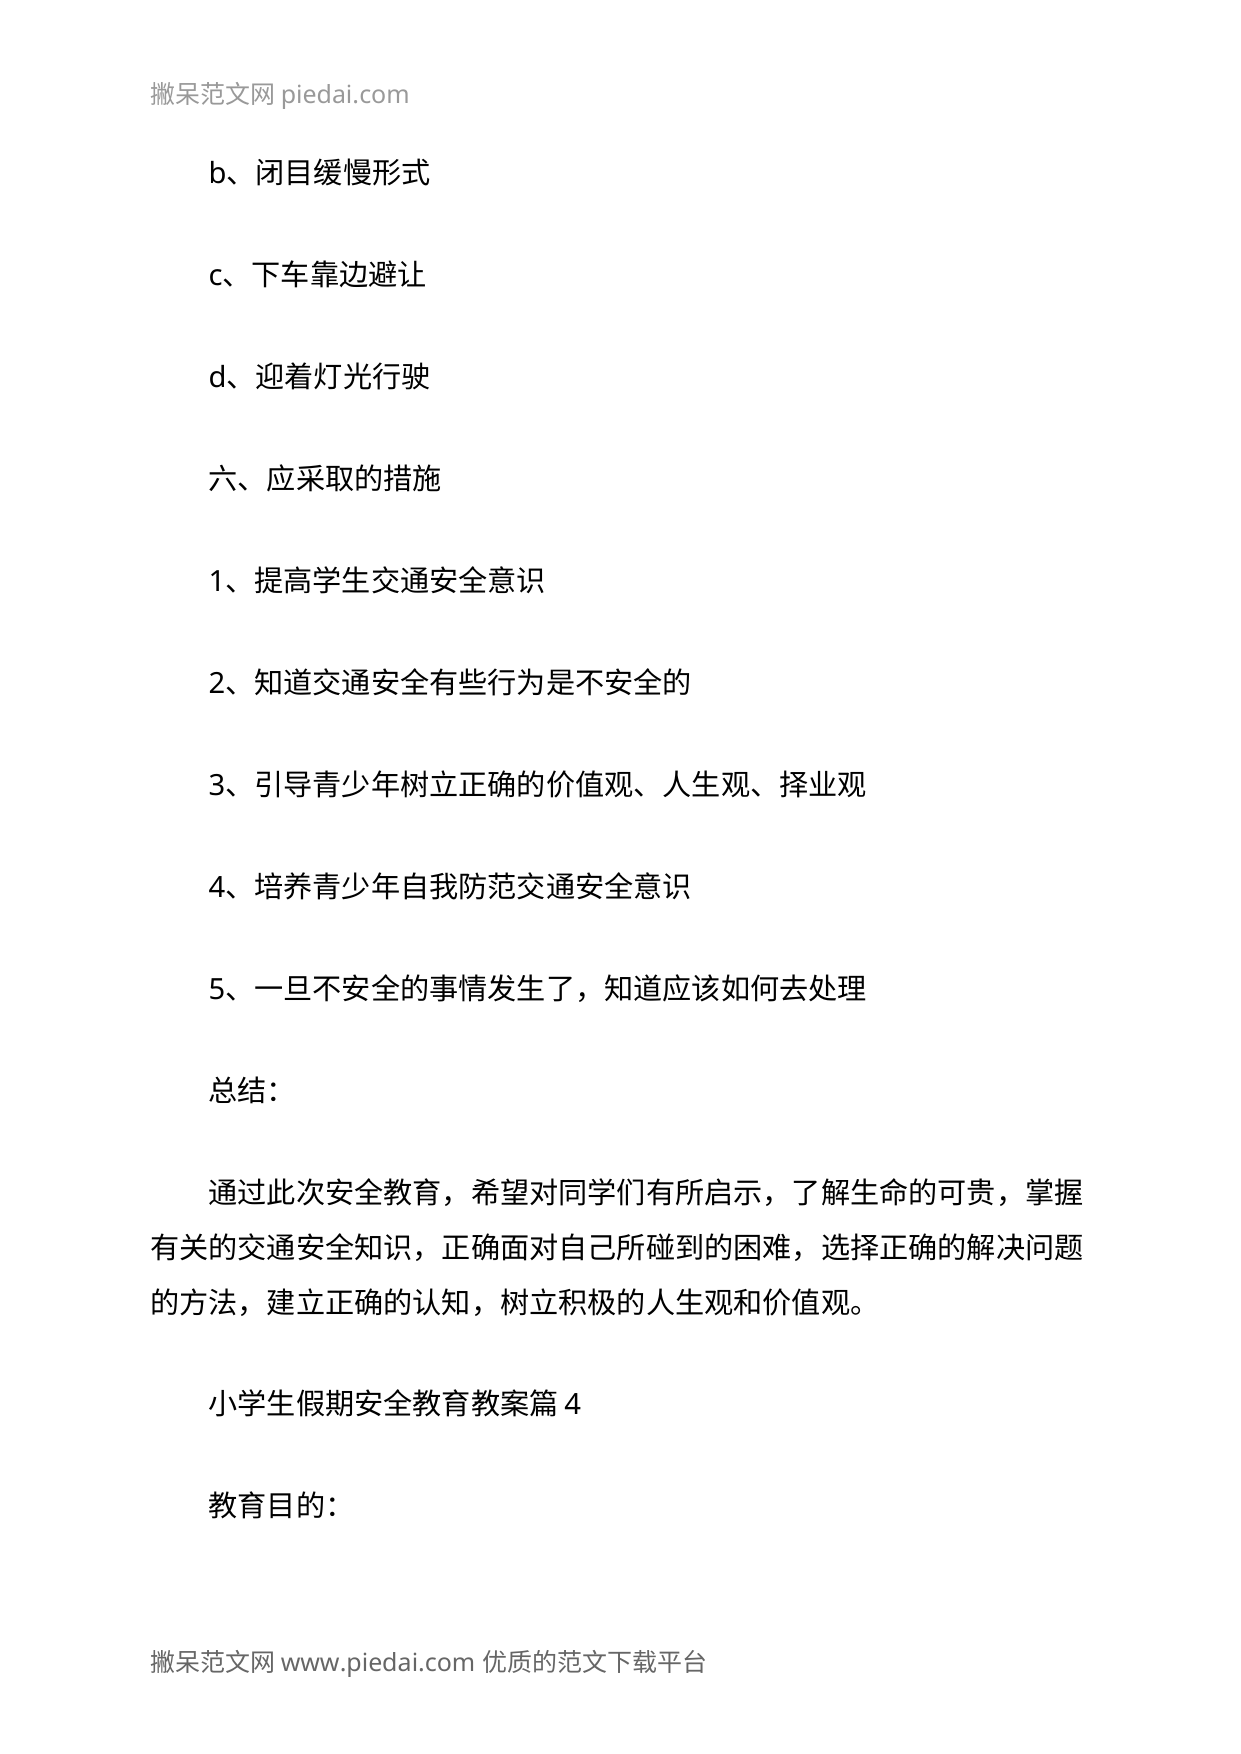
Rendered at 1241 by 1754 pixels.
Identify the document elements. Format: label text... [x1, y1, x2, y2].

text c、下车靠边避让 [150, 252, 1090, 294]
text 教育目的： [150, 1483, 1090, 1525]
text 2、知道交通安全有些行为是不安全的 [150, 660, 1090, 702]
text 总结： [150, 1068, 1090, 1110]
text 3、引导青少年树立正确的价值观、人生观、择业观 [150, 762, 1090, 804]
text b、闭目缓慢形式 [150, 150, 1090, 192]
text 4、培养青少年自我防范交通安全意识 [150, 864, 1090, 906]
text 六、应采取的措施 [150, 456, 1090, 498]
text 5、一旦不安全的事情发生了，知道应该如何去处理 [150, 966, 1090, 1008]
text 小学生假期安全教育教案篇4 [150, 1381, 1090, 1423]
text 通过此次安全教育，希望对同学们有所启示，了解生命的可贵，掌握有关的交通安全知识，正确面对自己所碰到的困难，选择正确的解决问题的方法，建立正确的认知，树立积极的人生观和价值观。 [150, 1169, 1090, 1321]
text 1、提高学生交通安全意识 [150, 558, 1090, 600]
text d、迎着灯光行驶 [150, 354, 1090, 396]
